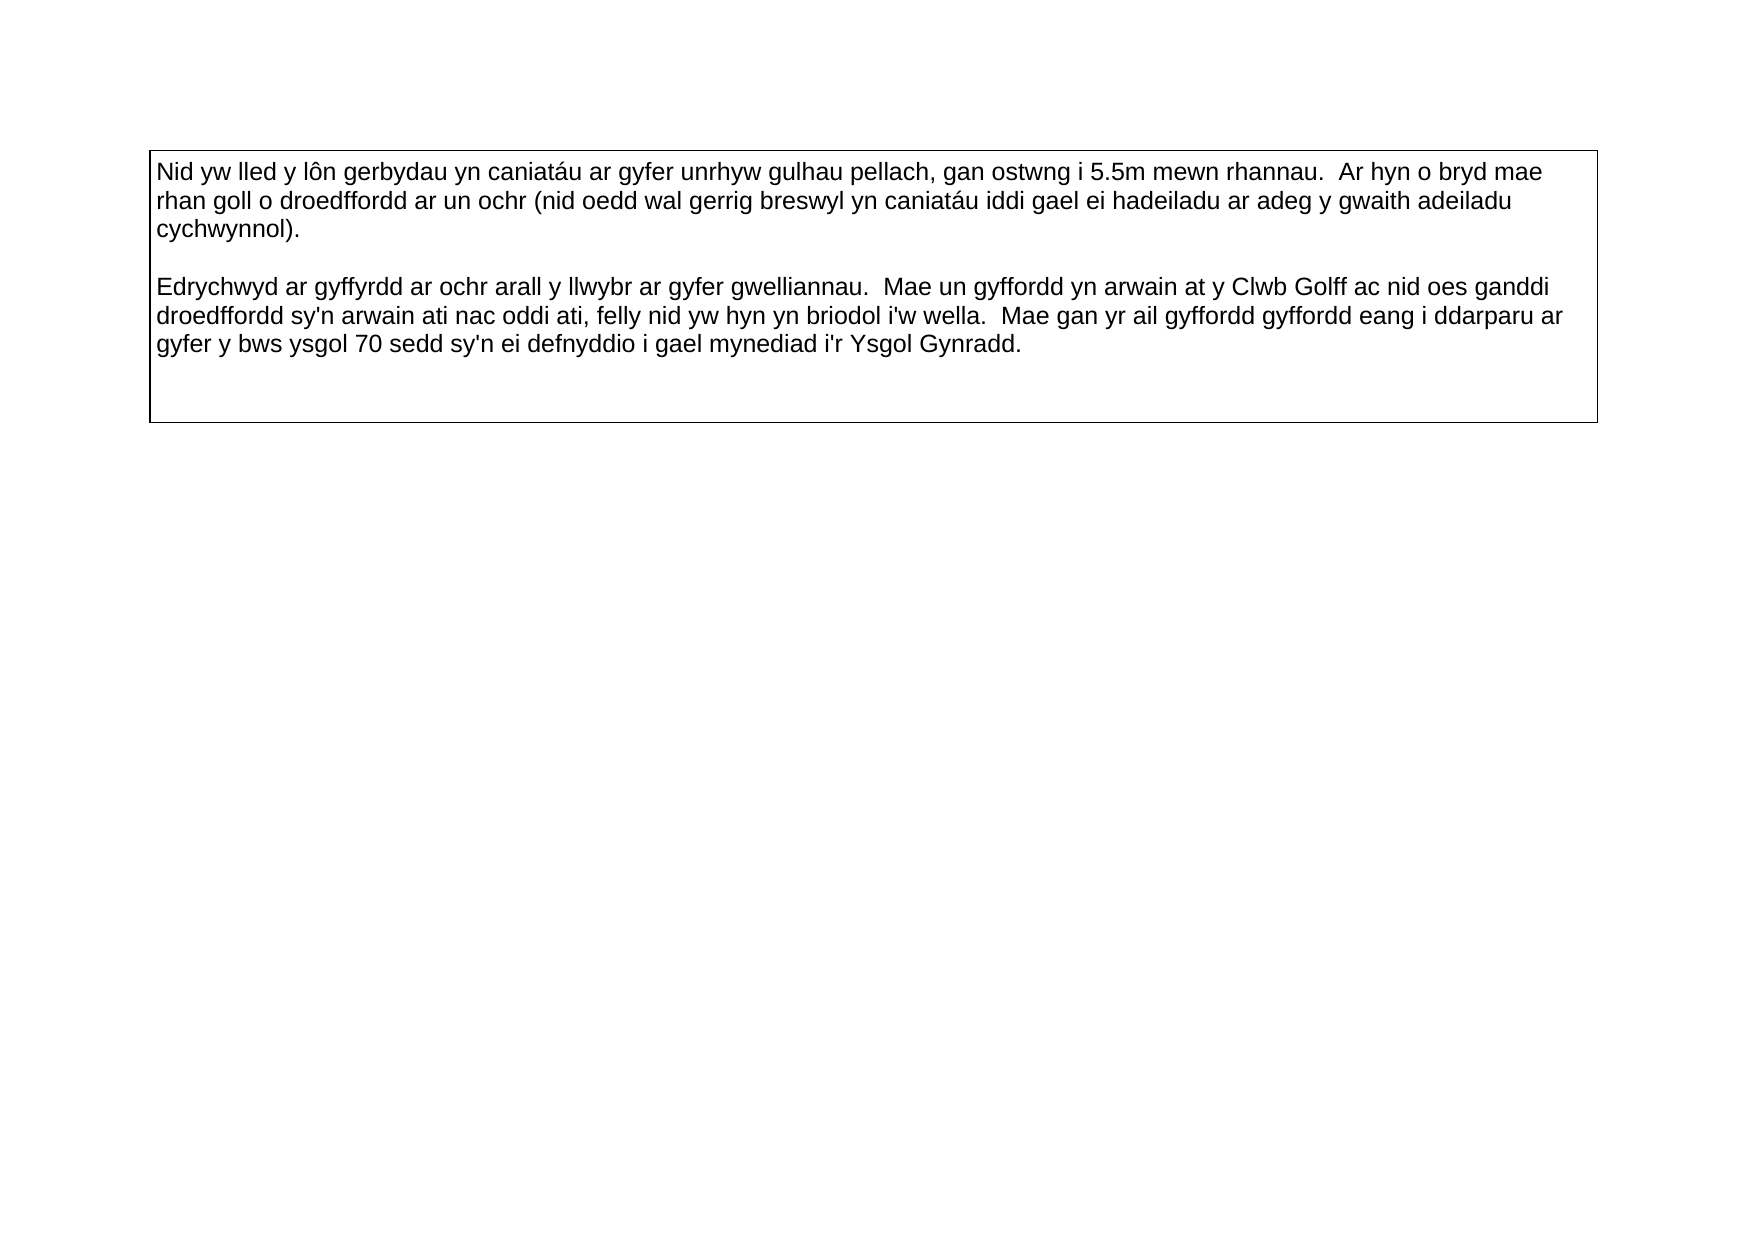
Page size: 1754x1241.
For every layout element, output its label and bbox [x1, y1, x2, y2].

table_cell [151, 151, 1597, 422]
